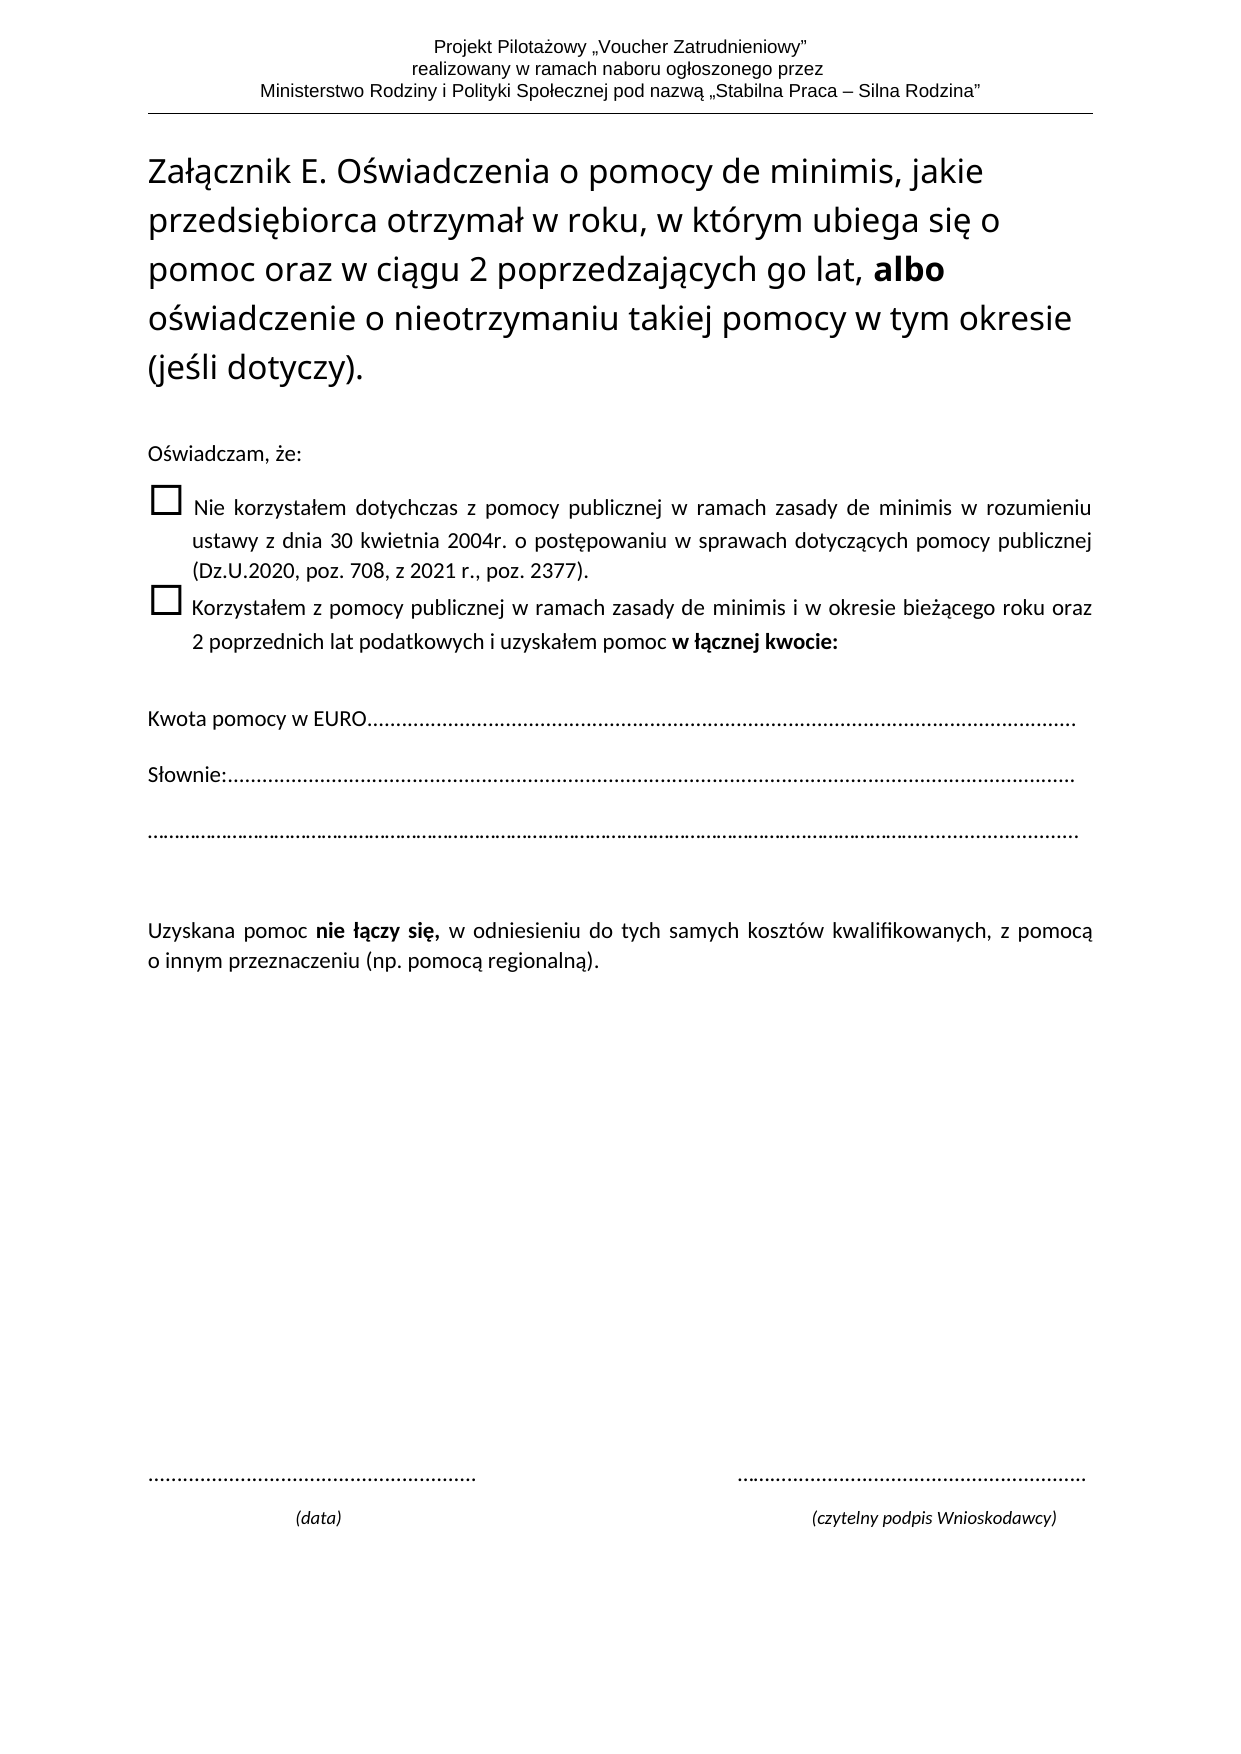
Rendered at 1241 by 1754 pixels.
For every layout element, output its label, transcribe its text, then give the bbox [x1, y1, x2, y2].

text ......................................................... ……....................................................... [148, 1459, 1093, 1487]
text Korzystałem z pomocy publicznej w ramach zasady de minimis i w okresie bieżącego roku oraz 2 poprzednich lat podatkowych i uzyskałem pomoc w łącznej kwocie: [148, 587, 1093, 655]
subtitle Załącznik E. Oświadczenia o pomocy de minimis, jakie przedsiębiorca otrzymał w roku, w którym ubiega się o pomoc oraz w ciągu 2 poprzedzających go lat, albo oświadczenie o nieotrzymaniu takiej pomocy w tym okresie (jeśli dotyczy). [148, 148, 1093, 389]
list Kwota pomocy w EURO........................................................................................................................... [148, 704, 1093, 732]
text Oświadczam, że: [148, 439, 1093, 467]
text (data) (czytelny podpis Wnioskodawcy) [221, 1506, 1093, 1529]
text Uzyskana pomoc nie łączy się, w odniesieniu do tych samych kosztów kwalifikowanych, z pomocą o innym przeznaczeniu (np. pomocą regionalną). [148, 916, 1093, 974]
list Słownie:...................................................................................................................................................……………………………………………………………………………………………………………..…………………............................ [148, 760, 1093, 844]
text Nie korzystałem dotychczas z pomocy publicznej w ramach zasady de minimis w rozumieniu ustawy z dnia 30 kwietnia 2004r. o postępowaniu w sprawach dotyczących pomocy publicznej (Dz.U.2020, poz. 708, z 2021 r., poz. 2377). [148, 486, 1093, 584]
